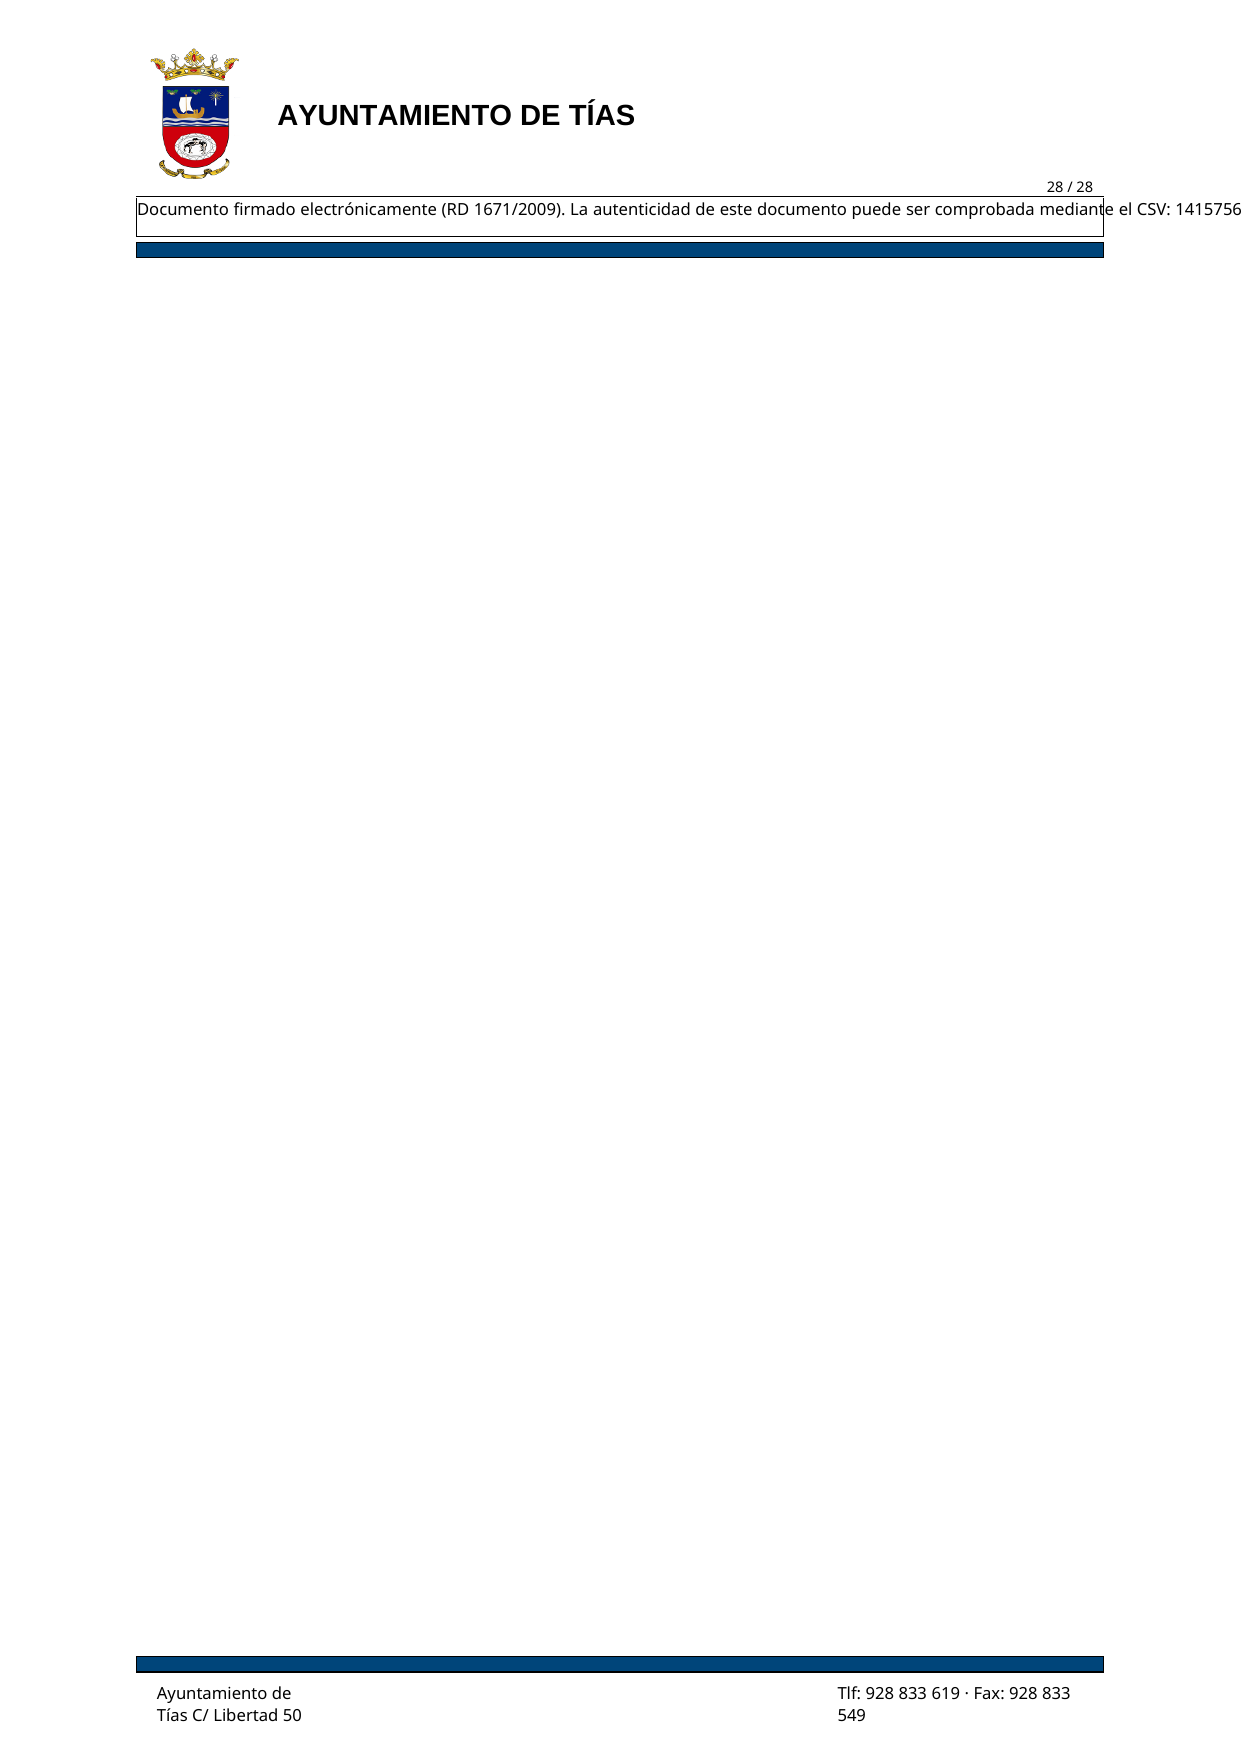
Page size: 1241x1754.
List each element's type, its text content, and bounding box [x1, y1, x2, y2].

text 28 / 28 [135, 177, 1093, 197]
picture [150, 48, 241, 177]
